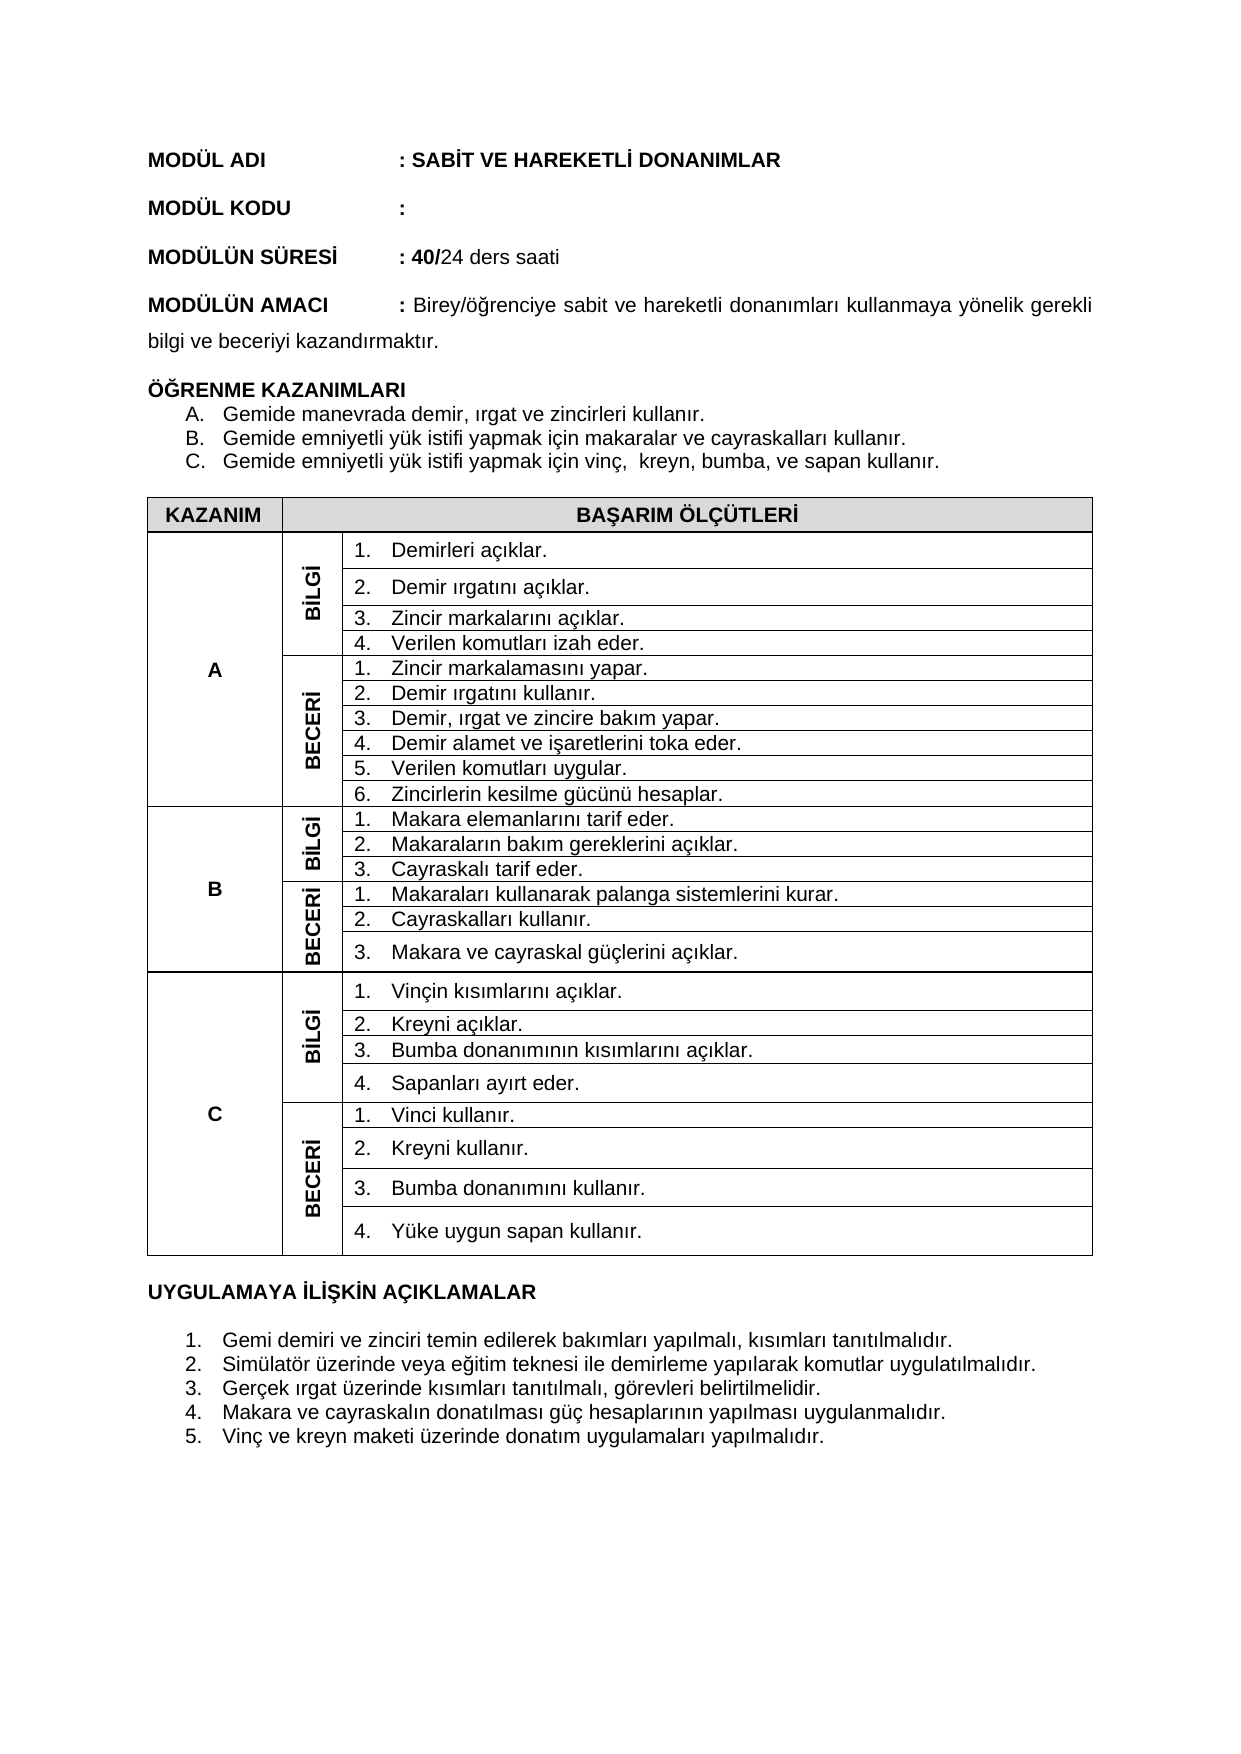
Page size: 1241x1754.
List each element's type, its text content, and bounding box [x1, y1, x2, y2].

table_cell Zincir markalamasını yapar. [343, 656, 1092, 680]
table_cell Kreyni açıklar. [343, 1011, 1092, 1035]
table_cell Verilen komutları uygular. [343, 756, 1092, 780]
text UYGULAMAYA İLİŞKİN AÇIKLAMALAR [148, 1280, 1092, 1304]
table_cell BİLGİ [283, 807, 342, 881]
table_cell Kreyni kullanır. [343, 1128, 1092, 1168]
list Gerçek ırgat üzerinde kısımları tanıtılmalı, görevleri belirtilmelidir. [185, 1376, 1092, 1399]
table_cell Zincirlerin kesilme gücünü hesaplar. [343, 781, 1092, 806]
table_cell BECERİ [283, 656, 342, 806]
table_cell C [148, 973, 282, 1255]
table_cell Bumba donanımını kullanır. [343, 1169, 1092, 1206]
table_cell Makaraların bakım gereklerini açıklar. [343, 832, 1092, 856]
table_cell BECERİ [283, 1103, 342, 1255]
table_cell Vinci kullanır. [343, 1103, 1092, 1127]
text MODÜLÜN AMACI : Birey/öğrenciye sabit ve hareketli donanımları kullanmaya yönelik gerekli bilgi ve beceriyi kazandırmaktır. [148, 293, 1092, 353]
table_cell Verilen komutları izah eder. [343, 631, 1092, 655]
table_cell Cayraskalı tarif eder. [343, 857, 1092, 881]
list Gemide emniyetli yük istifi yapmak için makaralar ve cayraskalları kullanır. [185, 425, 1092, 449]
table_cell BİLGİ [283, 973, 342, 1102]
table_cell Demirleri açıklar. [343, 533, 1092, 568]
table_cell Sapanları ayırt eder. [343, 1064, 1092, 1102]
text MODÜL KODU : [148, 196, 1092, 220]
table_cell Demir, ırgat ve zincire bakım yapar. [343, 706, 1092, 730]
table_cell Demir ırgatını kullanır. [343, 681, 1092, 705]
table_header BAŞARIM ÖLÇÜTLERİ [283, 498, 1092, 531]
text MODÜL ADI : SABİT VE HAREKETLİ DONANIMLAR [148, 148, 1092, 172]
table_cell Demir alamet ve işaretlerini toka eder. [343, 731, 1092, 755]
text ÖĞRENME KAZANIMLARI [148, 377, 1092, 401]
list Gemide manevrada demir, ırgat ve zincirleri kullanır. [185, 401, 1092, 425]
table_cell B [148, 807, 282, 971]
table_cell Cayraskalları kullanır. [343, 907, 1092, 931]
table_cell Demir ırgatını açıklar. [343, 569, 1092, 605]
table_cell Makara ve cayraskal güçlerini açıklar. [343, 932, 1092, 971]
list Simülatör üzerinde veya eğitim teknesi ile demirleme yapılarak komutlar uygulatılmalıdır. [185, 1352, 1092, 1376]
table_cell Yüke uygun sapan kullanır. [343, 1207, 1092, 1255]
table_cell Makaraları kullanarak palanga sistemlerini kurar. [343, 882, 1092, 906]
table_cell Vinçin kısımlarını açıklar. [343, 973, 1092, 1010]
text MODÜLÜN SÜRESİ : 40/24 ders saati [148, 244, 1092, 268]
list Makara ve cayraskalın donatılması güç hesaplarının yapılması uygulanmalıdır. [185, 1399, 1092, 1423]
table_cell BİLGİ [283, 533, 342, 655]
list Gemide emniyetli yük istifi yapmak için vinç, kreyn, bumba, ve sapan kullanır. [185, 449, 1092, 473]
table_cell Makara elemanlarını tarif eder. [343, 807, 1092, 831]
list Vinç ve kreyn maketi üzerinde donatım uygulamaları yapılmalıdır. [185, 1423, 1092, 1447]
table_cell A [148, 533, 282, 806]
table_header KAZANIM [148, 498, 282, 531]
table_cell BECERİ [283, 882, 342, 971]
table_cell Bumba donanımının kısımlarını açıklar. [343, 1036, 1092, 1063]
list Gemi demiri ve zinciri temin edilerek bakımları yapılmalı, kısımları tanıtılmalıdır. [185, 1328, 1092, 1352]
table_cell Zincir markalarını açıklar. [343, 606, 1092, 630]
